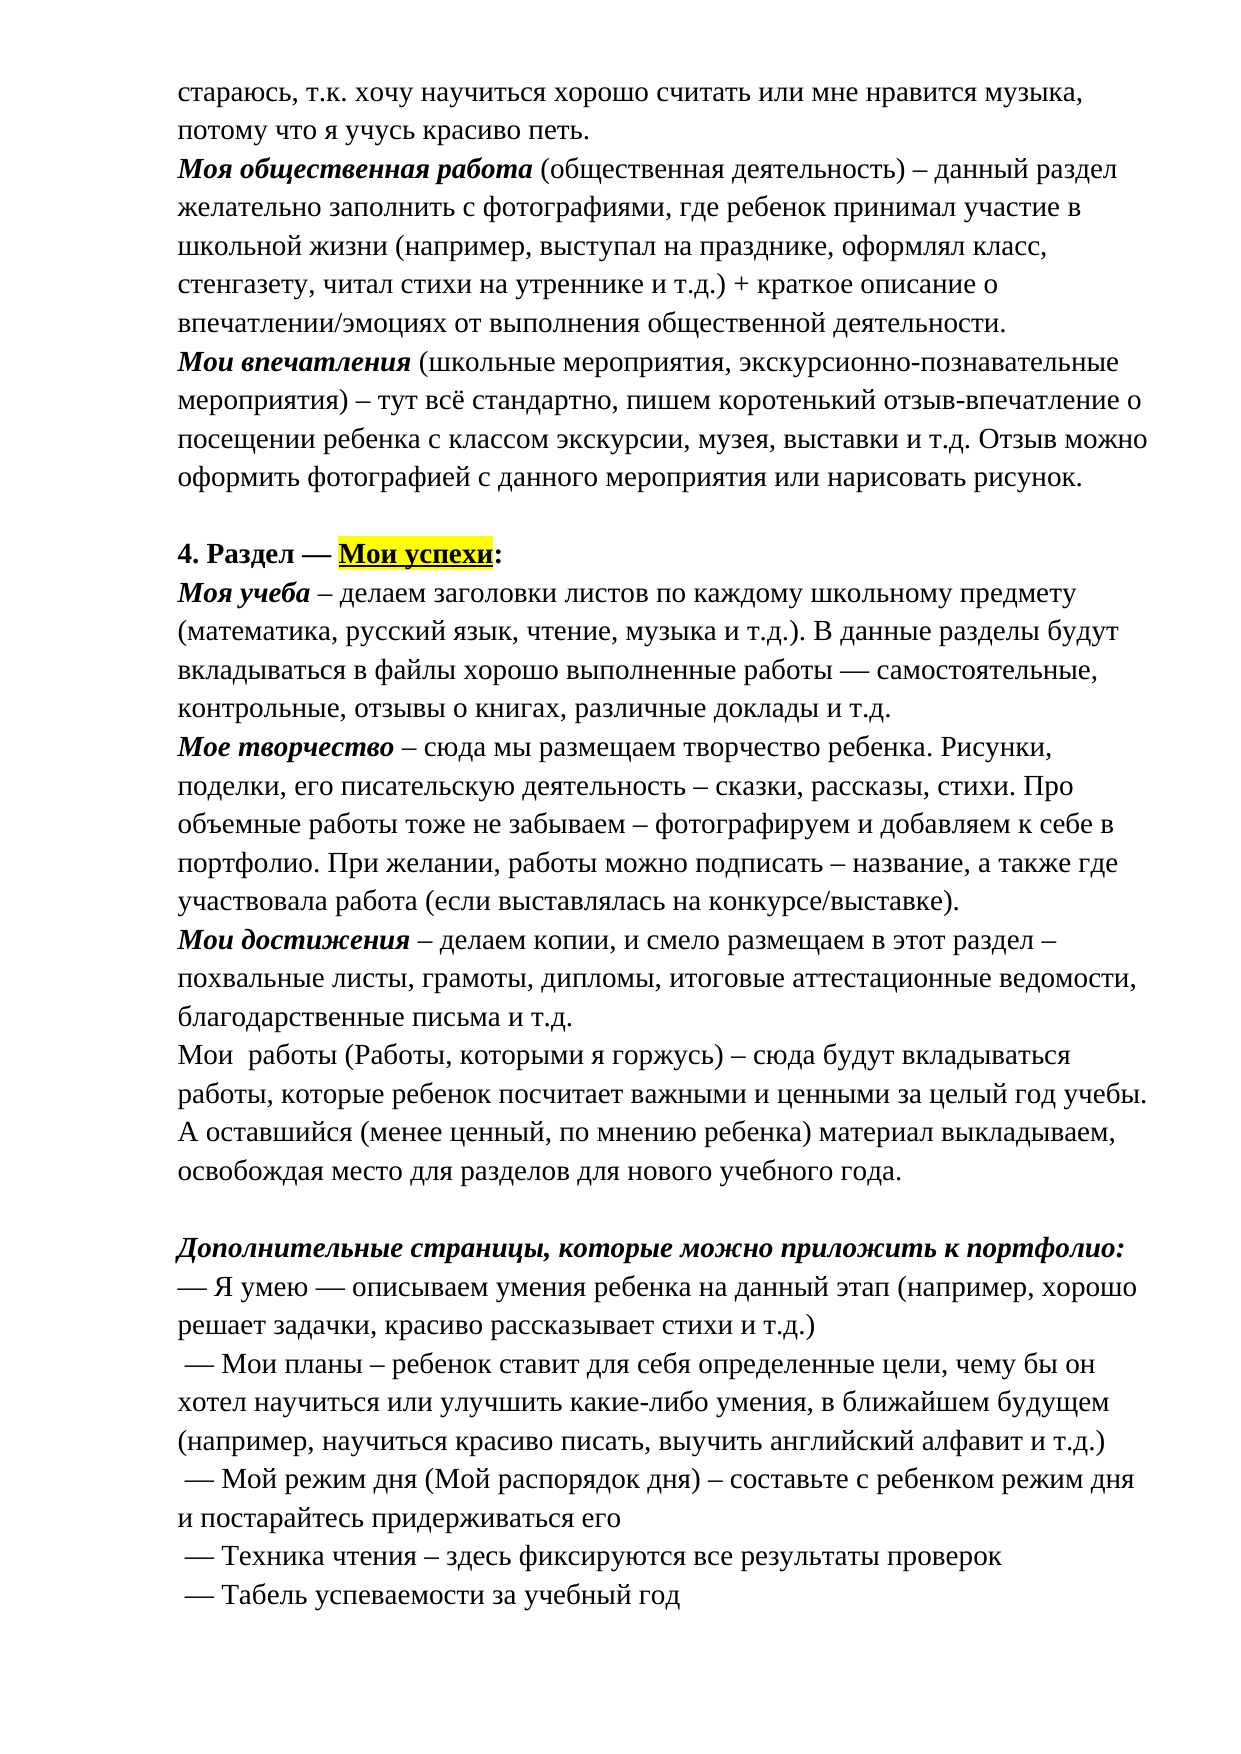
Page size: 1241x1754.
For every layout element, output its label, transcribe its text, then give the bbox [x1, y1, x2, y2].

text — Техника чтения – здесь фиксируются все результаты проверок [177, 1538, 1152, 1572]
text — Я умею — описываем умения ребенка на данный этап (например, хорошо решает задачки, красиво рассказывает стихи и т.д.) [177, 1269, 1152, 1341]
text Дополнительные страницы, которые можно приложить к портфолио: [177, 1230, 1152, 1264]
text Мои работы (Работы, которыми я горжусь) – сюда будут вкладываться работы, которые ребенок посчитает важными и ценными за целый год учебы. А оставшийся (менее ценный, по мнению ребенка) материал выкладываем, освобождая место для разделов для нового учебного года. [177, 1037, 1152, 1187]
text Моя учеба – делаем заголовки листов по каждому школьному предмету (математика, русский язык, чтение, музыка и т.д.). В данные разделы будут вкладываться в файлы хорошо выполненные работы — самостоятельные, контрольные, отзывы о книгах, различные доклады и т.д. [177, 575, 1152, 724]
text Мои впечатления (школьные мероприятия, экскурсионно-познавательные мероприятия) – тут всё стандартно, пишем коротенький отзыв-впечатление о посещении ребенка с классом экскурсии, музея, выставки и т.д. Отзыв можно оформить фотографией с данного мероприятия или нарисовать рисунок. [177, 344, 1152, 493]
text 4. Раздел — Мои успехи: [493, 536, 1152, 570]
text Моя общественная работа (общественная деятельность) – данный раздел желательно заполнить с фотографиями, где ребенок принимал участие в школьной жизни (например, выступал на празднике, оформлял класс, стенгазету, читал стихи на утреннике и т.д.) + краткое описание о впечатлении/эмоциях от выполнения общественной деятельности. [177, 151, 1152, 339]
text 4. Раздел — Мои успехи: [177, 536, 338, 570]
text Мои достижения – делаем копии, и смело размещаем в этот раздел – похвальные листы, грамоты, дипломы, итоговые аттестационные ведомости, благодарственные письма и т.д. [177, 922, 1152, 1032]
text Мое творчество – сюда мы размещаем творчество ребенка. Рисунки, поделки, его писательскую деятельность – сказки, рассказы, стихи. Про объемные работы тоже не забываем – фотографируем и добавляем к себе в портфолио. При желании, работы можно подписать – название, а также где участвовала работа (если выставлялась на конкурсе/выставке). [177, 729, 1152, 917]
text — Мой режим дня (Мой распорядок дня) – составьте с ребенком режим дня и постарайтесь придерживаться его [177, 1461, 1152, 1533]
text — Табель успеваемости за учебный год [177, 1577, 1152, 1611]
text — Мои планы – ребенок ставит для себя определенные цели, чему бы он хотел научиться или улучшить какие-либо умения, в ближайшем будущем (например, научиться красиво писать, выучить английский алфавит и т.д.) [177, 1346, 1152, 1456]
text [177, 74, 1152, 146]
